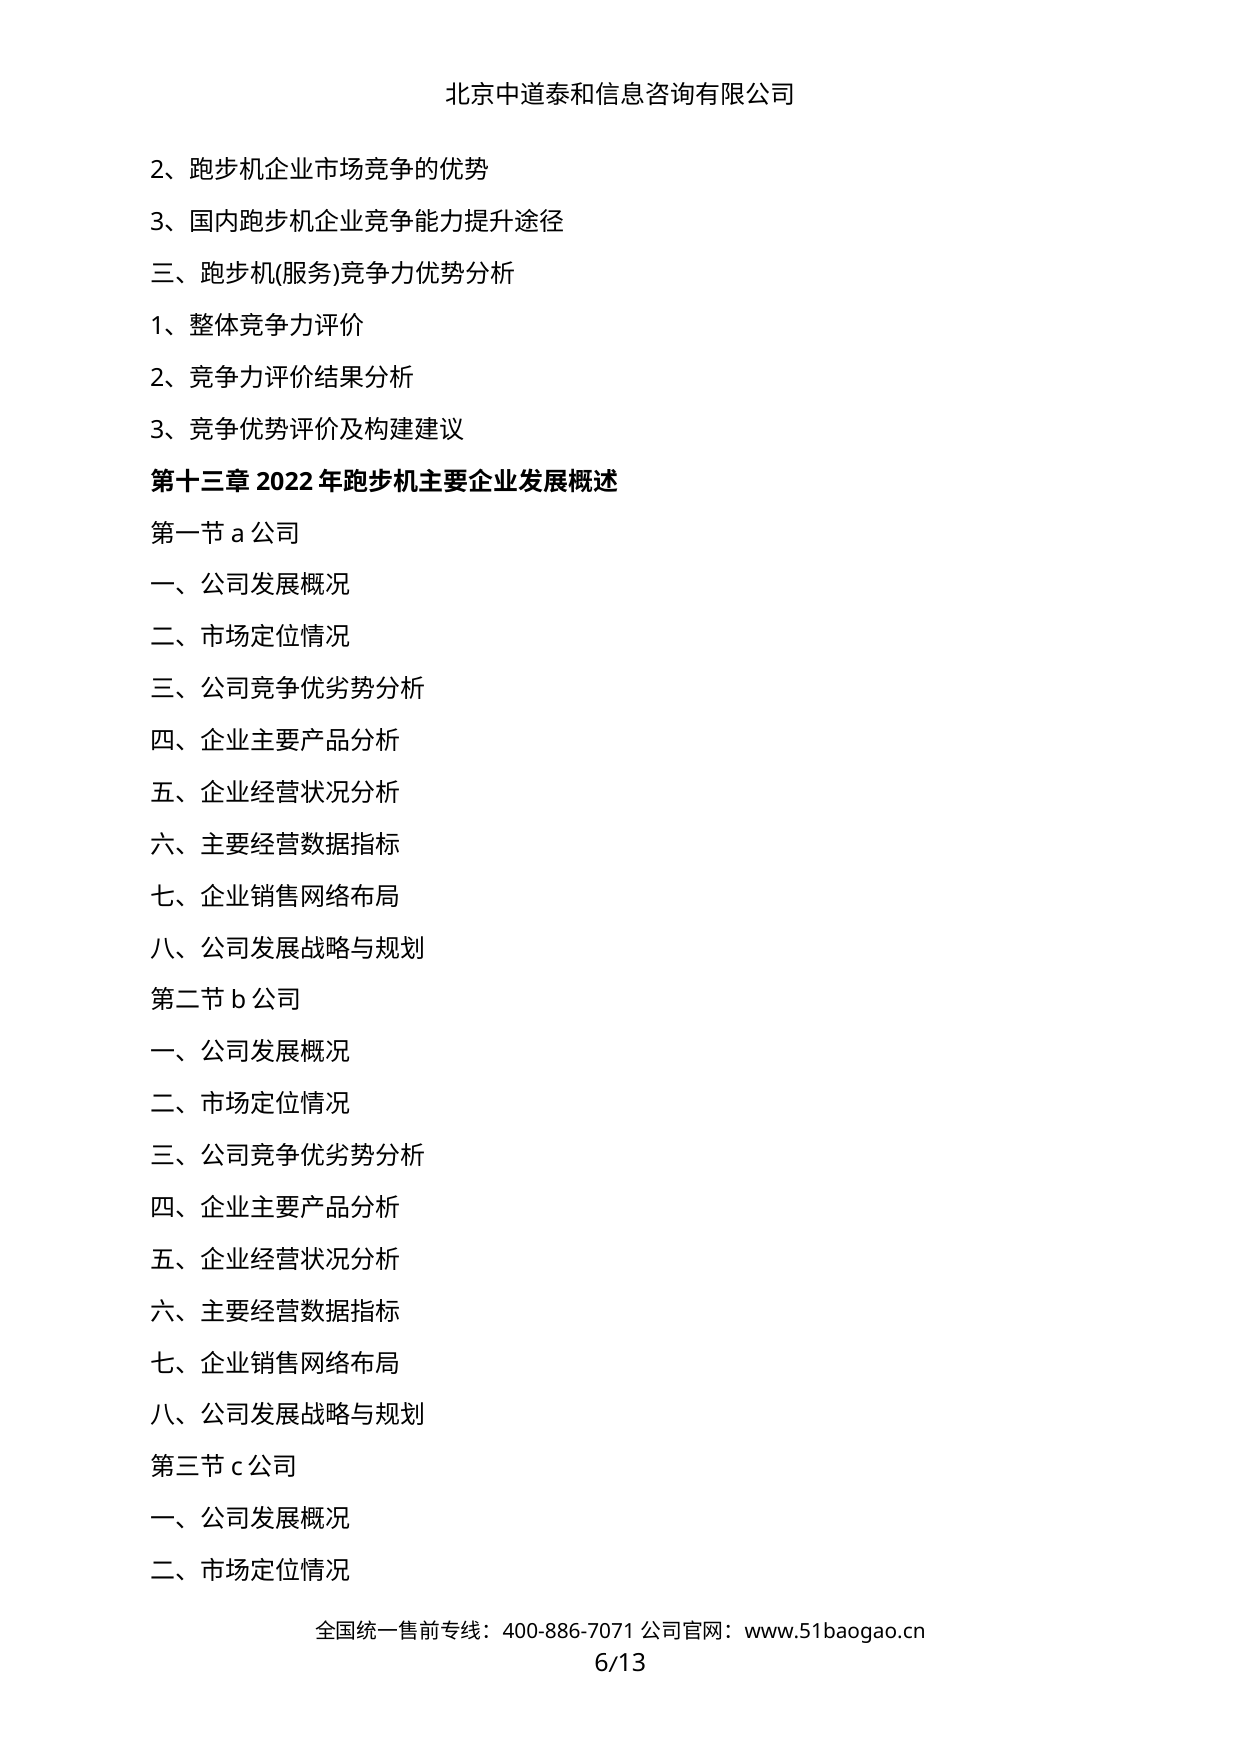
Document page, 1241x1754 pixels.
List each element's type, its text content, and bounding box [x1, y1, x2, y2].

text 六、主要经营数据指标 [150, 1291, 1090, 1327]
text 三、公司竞争优劣势分析 [150, 669, 1090, 705]
text 第二节 b公司 [150, 980, 1090, 1016]
text 七、企业销售网络布局 [150, 1343, 1090, 1379]
text 四、企业主要产品分析 [150, 721, 1090, 757]
text 八、公司发展战略与规划 [150, 1395, 1090, 1431]
text 一、公司发展概况 [150, 1499, 1090, 1535]
text 一、公司发展概况 [150, 565, 1090, 601]
text 第三节 c公司 [150, 1447, 1090, 1483]
text 第一节 a公司 [150, 513, 1090, 549]
text 一、公司发展概况 [150, 1032, 1090, 1068]
text 3、竞争优势评价及构建建议 [150, 409, 1090, 446]
text 第十三章 2022年跑步机主要企业发展概述 [150, 461, 1090, 497]
text 六、主要经营数据指标 [150, 824, 1090, 861]
text 三、公司竞争优劣势分析 [150, 1136, 1090, 1172]
text 二、市场定位情况 [150, 1551, 1090, 1587]
text 二、市场定位情况 [150, 1084, 1090, 1120]
text 2、跑步机企业市场竞争的优势 [150, 150, 1090, 186]
text 五、企业经营状况分析 [150, 772, 1090, 809]
text 3、国内跑步机企业竞争能力提升途径 [150, 202, 1090, 238]
text 四、企业主要产品分析 [150, 1187, 1090, 1224]
text 1、整体竞争力评价 [150, 306, 1090, 342]
text 2、竞争力评价结果分析 [150, 357, 1090, 394]
text 五、企业经营状况分析 [150, 1239, 1090, 1276]
text 七、企业销售网络布局 [150, 876, 1090, 912]
text 二、市场定位情况 [150, 617, 1090, 653]
text 三、跑步机(服务)竞争力优势分析 [150, 254, 1090, 290]
text 八、公司发展战略与规划 [150, 928, 1090, 964]
